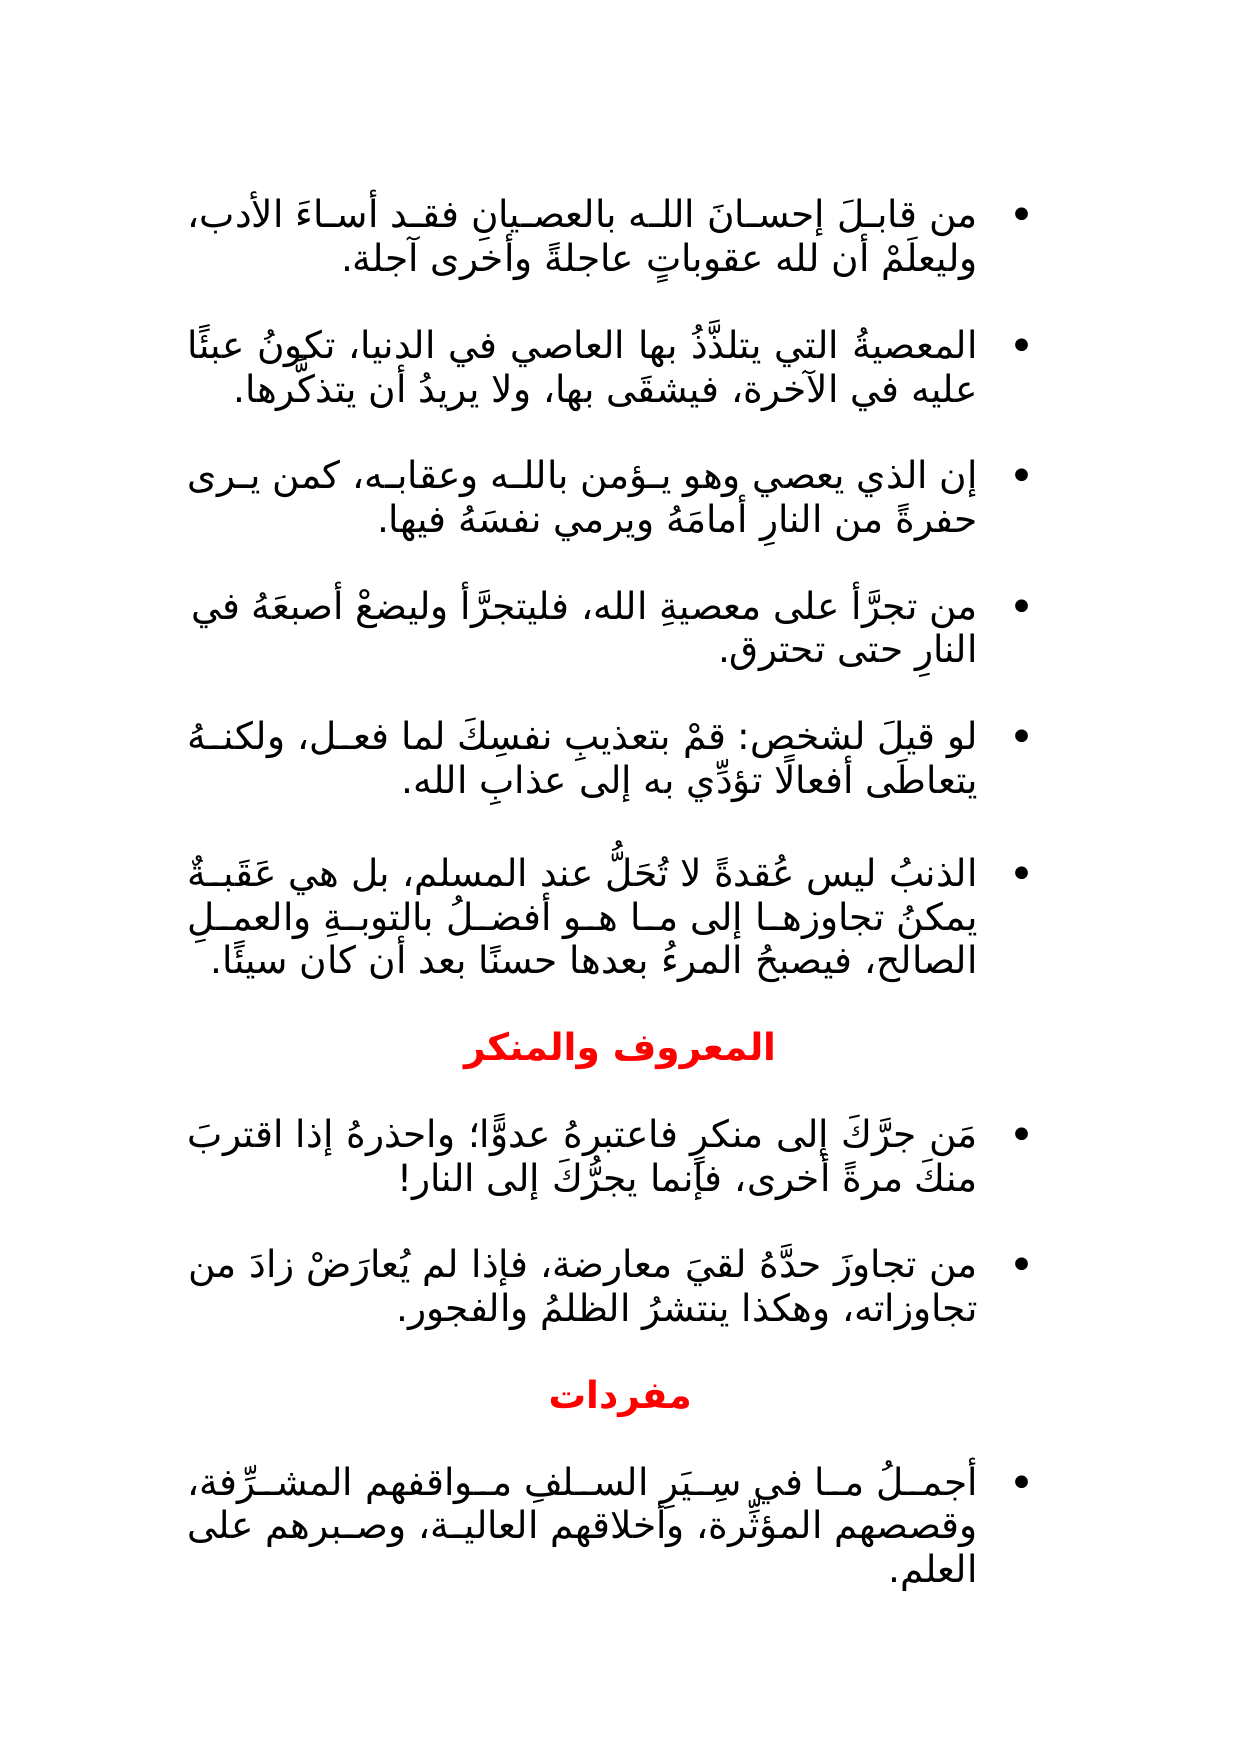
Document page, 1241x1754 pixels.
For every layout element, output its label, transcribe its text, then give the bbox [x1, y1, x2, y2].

text مفردات [187, 1373, 1053, 1417]
list إن الذي يعصي وهو يؤمن بالله وعقابه، كمن يرى حفرةً من النارِ أمامَهُ ويرمي نفسَهُ فيها. [187, 454, 1015, 541]
list مَن جرَّكَ إلى منكرٍ فاعتبرهُ عدوًّا؛ واحذرهُ إذا اقتربَ منكَ مرةً أخرى، فإنما يجرُّكَ إلى النار! [187, 1112, 1015, 1200]
list الذنبُ ليس عُقدةً لا تُحَلُّ عند المسلم، بل هي عَقَبةٌ يمكنُ تجاوزها إلى ما هو أفضلُ بالتوبةِ والعملِ الصالح، فيصبحُ المرءُ بعدها حسنًا بعد أن كان سيئًا. [187, 852, 1015, 983]
list من قابلَ إحسانَ الله بالعصيانِ فقد أساءَ الأدب، وليعلَمْ أن لله عقوباتٍ عاجلةً وأخرى آجلة. [187, 193, 1015, 280]
text المعروف والمنكر [187, 1026, 1053, 1069]
list لو قيلَ لشخص: قمْ بتعذيبِ نفسِكَ لما فعل، ولكنهُ يتعاطَى أفعالًا تؤدِّي به إلى عذابِ الله. [187, 715, 1015, 802]
list من تجرَّأ على معصيةِ الله، فليتجرَّأ وليضعْ أصبعَهُ في النارِ حتى تحترق. [187, 584, 1015, 672]
list من تجاوزَ حدَّهُ لقيَ معارضة، فإذا لم يُعارَضْ زادَ من تجاوزاته، وهكذا ينتشرُ الظلمُ والفجور. [187, 1243, 1015, 1330]
list أجملُ ما في سِيَرِ السلفِ مواقفهم المشرِّفة، وقصصهم المؤثِّرة، وأخلاقهم العالية، وصبرهم على العلم. [187, 1460, 1015, 1591]
list المعصيةُ التي يتلذَّذُ بها العاصي في الدنيا، تكونُ عبئًا عليه في الآخرة، فيشقَى بها، ولا يريدُ أن يتذكَّرها. [187, 323, 1015, 411]
